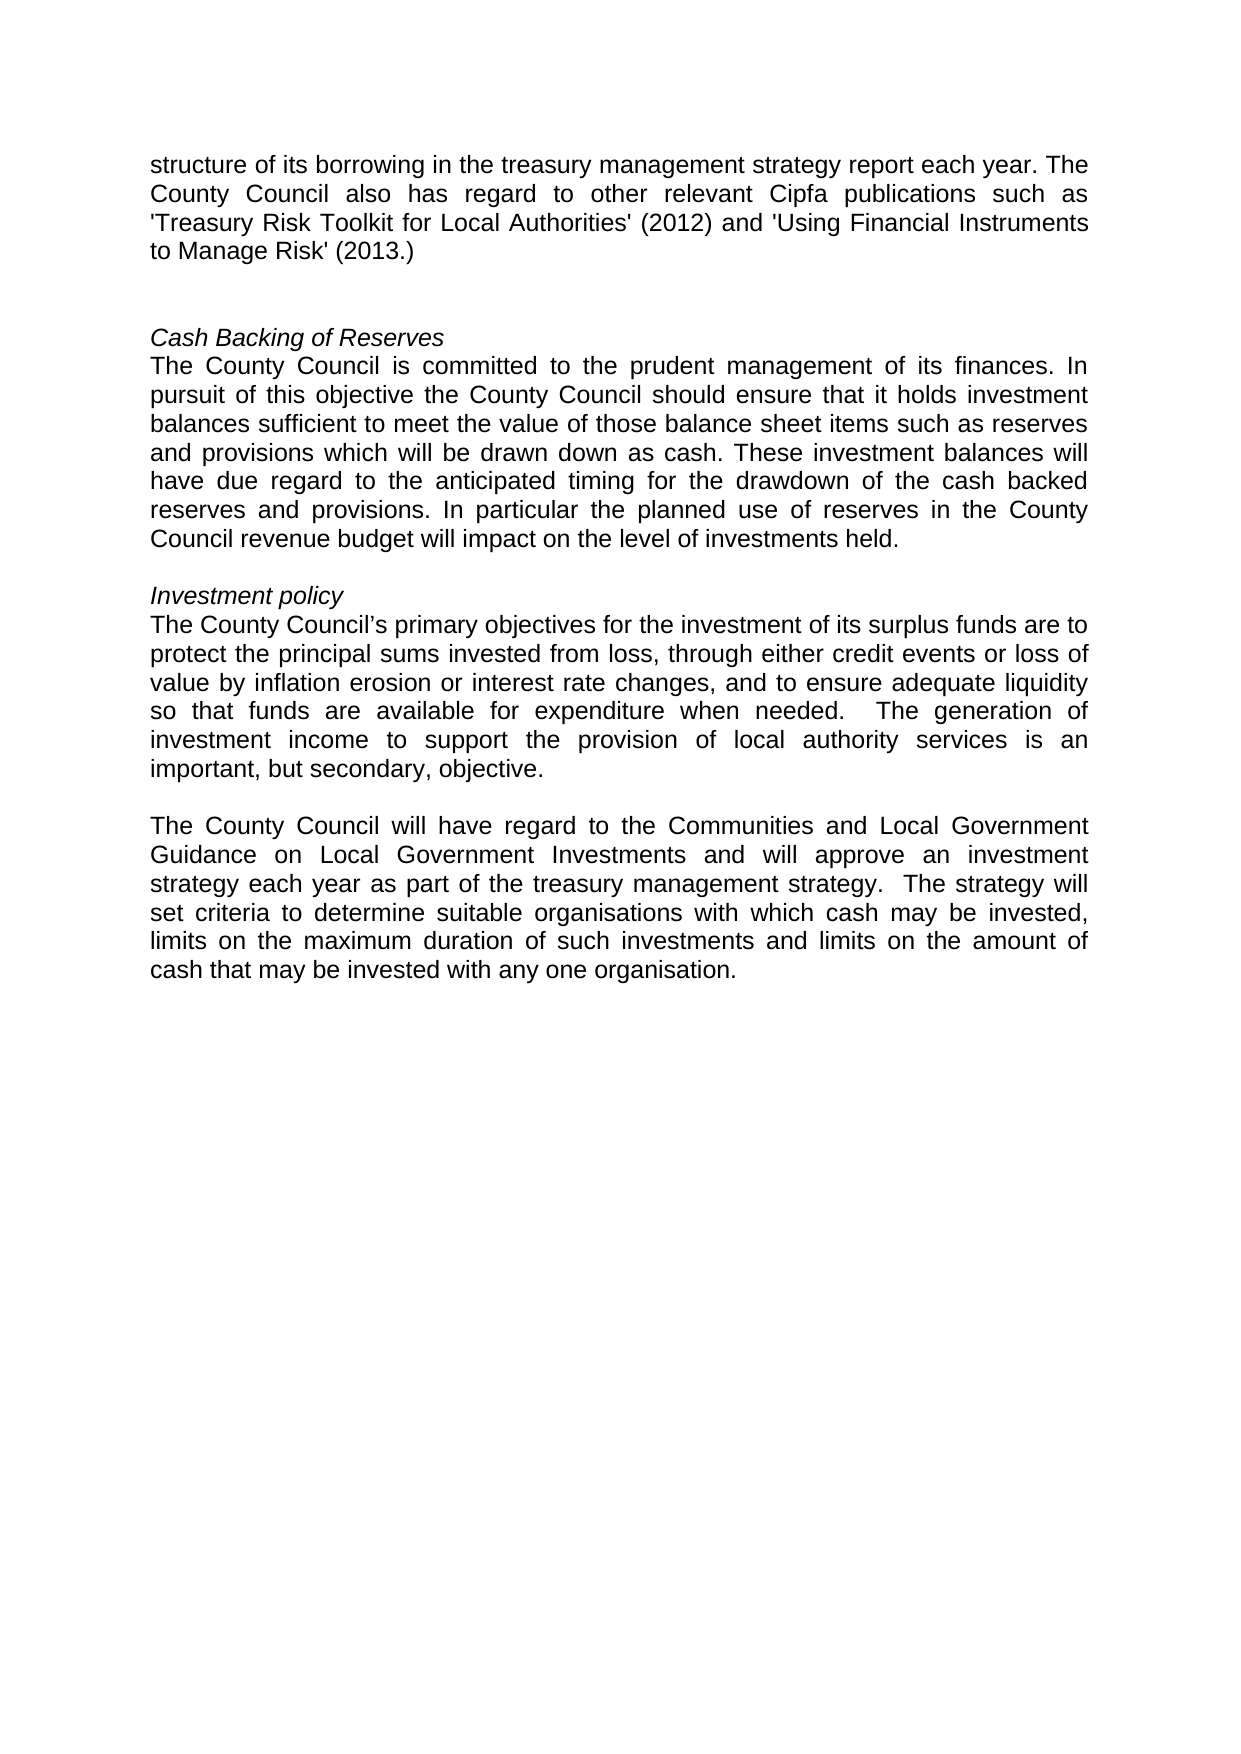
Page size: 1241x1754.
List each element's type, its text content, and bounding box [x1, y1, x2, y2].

text The County Council is committed to the prudent management of its finances. In pursuit of this objective the County Council should ensure that it holds investment balances sufficient to meet the value of those balance sheet items such as reserves and provisions which will be drawn down as cash. These investment balances will have due regard to the anticipated timing for the drawdown of the cash backed reserves and provisions. In particular the planned use of reserves in the County Council revenue budget will impact on the level of investments held. [150, 351, 1090, 552]
text The County Council’s primary objectives for the investment of its surplus funds are to protect the principal sums invested from loss, through either credit events or loss of value by inflation erosion or interest rate changes, and to ensure adequate liquidity so that funds are available for expenditure when needed. The generation of investment income to support the provision of local authority services is an important, but secondary, objective. [150, 610, 1090, 782]
text The County Council will have regard to the Communities and Local Government Guidance on Local Government Investments and will approve an investment strategy each year as part of the treasury management strategy. The strategy will set criteria to determine suitable organisations with which cash may be invested, limits on the maximum duration of such investments and limits on the amount of cash that may be invested with any one organisation. [150, 811, 1090, 984]
text Cash Backing of Reserves [150, 322, 1090, 351]
text Investment policy [150, 581, 1090, 610]
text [150, 150, 1090, 265]
